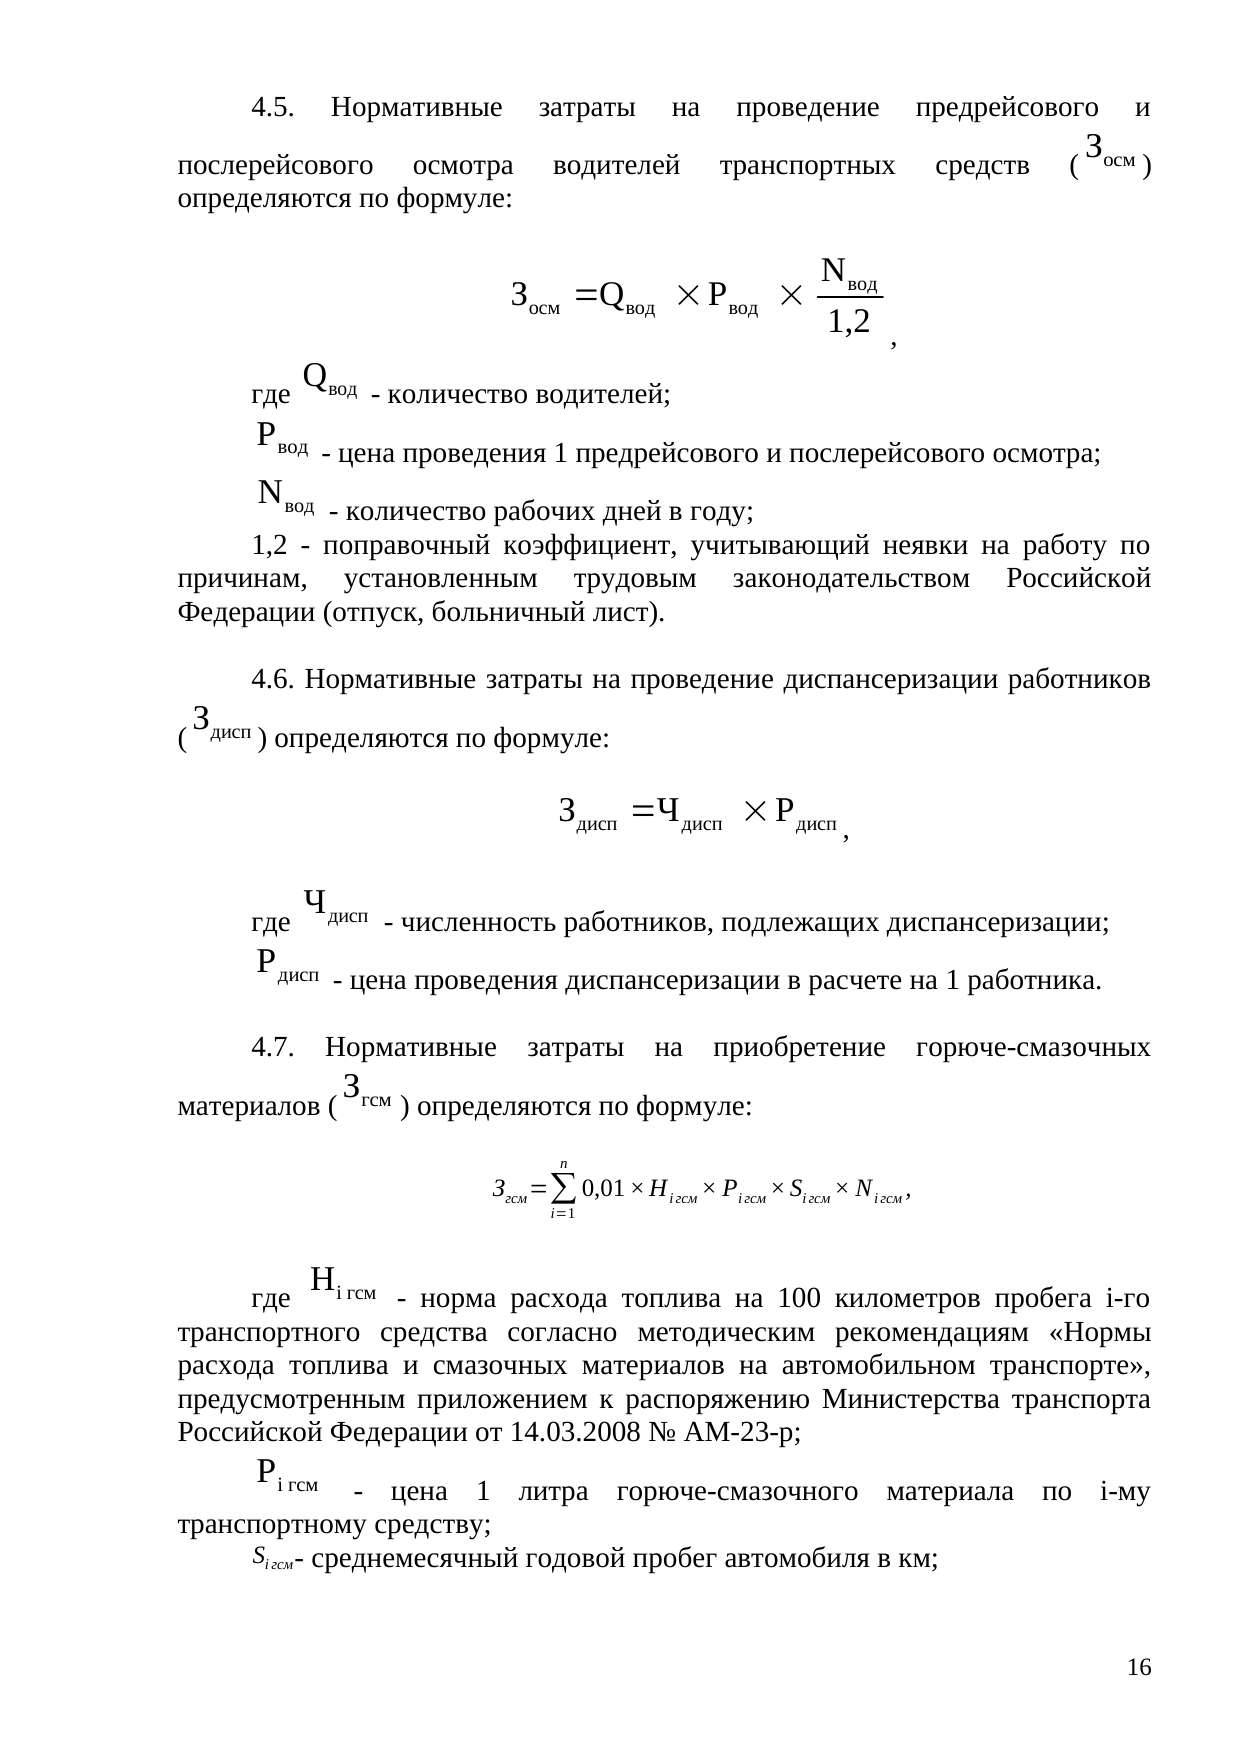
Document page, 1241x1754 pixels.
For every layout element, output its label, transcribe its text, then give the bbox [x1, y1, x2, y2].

text , [177, 787, 1152, 845]
text - цена 1 литра горюче-смазочного материала по i-му транспортному средству; [177, 1448, 1152, 1540]
text , [177, 248, 1152, 352]
text 4.7. Нормативные затраты на приобретение горюче-смазочных материалов () определяются по формуле: [177, 1029, 1152, 1121]
text 4.5. Нормативные затраты на проведение предрейсового и послерейсового осмотра водителей транспортных средств () определяются по формуле: [177, 89, 1152, 214]
text - количество рабочих дней в году; [177, 469, 1152, 527]
text - цена проведения 1 предрейсового и послерейсового осмотра; [177, 410, 1152, 469]
text 1,2 - поправочный коэффициент, учитывающий неявки на работу по причинам, установленным трудовым законодательством Российской Федерации (отпуск, больничный лист). [177, 527, 1152, 628]
text - среднемесячный годовой пробег автомобиля в км; [177, 1540, 1152, 1574]
text 4.6. Нормативные затраты на проведение диспансеризации работников () определяются по формуле: [177, 661, 1152, 753]
text - цена проведения диспансеризации в расчете на 1 работника. [177, 937, 1152, 996]
text где - норма расхода топлива на пробега i-го транспортного средства согласно методическим рекомендациям «Нормы расхода топлива и смазочных материалов на автомобильном транспорте», предусмотренным приложением к распоряжению Министерства транспорта Российской Федерации от 14.03.2008 № АМ-23-р; [177, 1256, 1152, 1448]
text где - количество водителей; [177, 352, 1152, 410]
text где - численность работников, подлежащих диспансеризации; [177, 879, 1152, 937]
